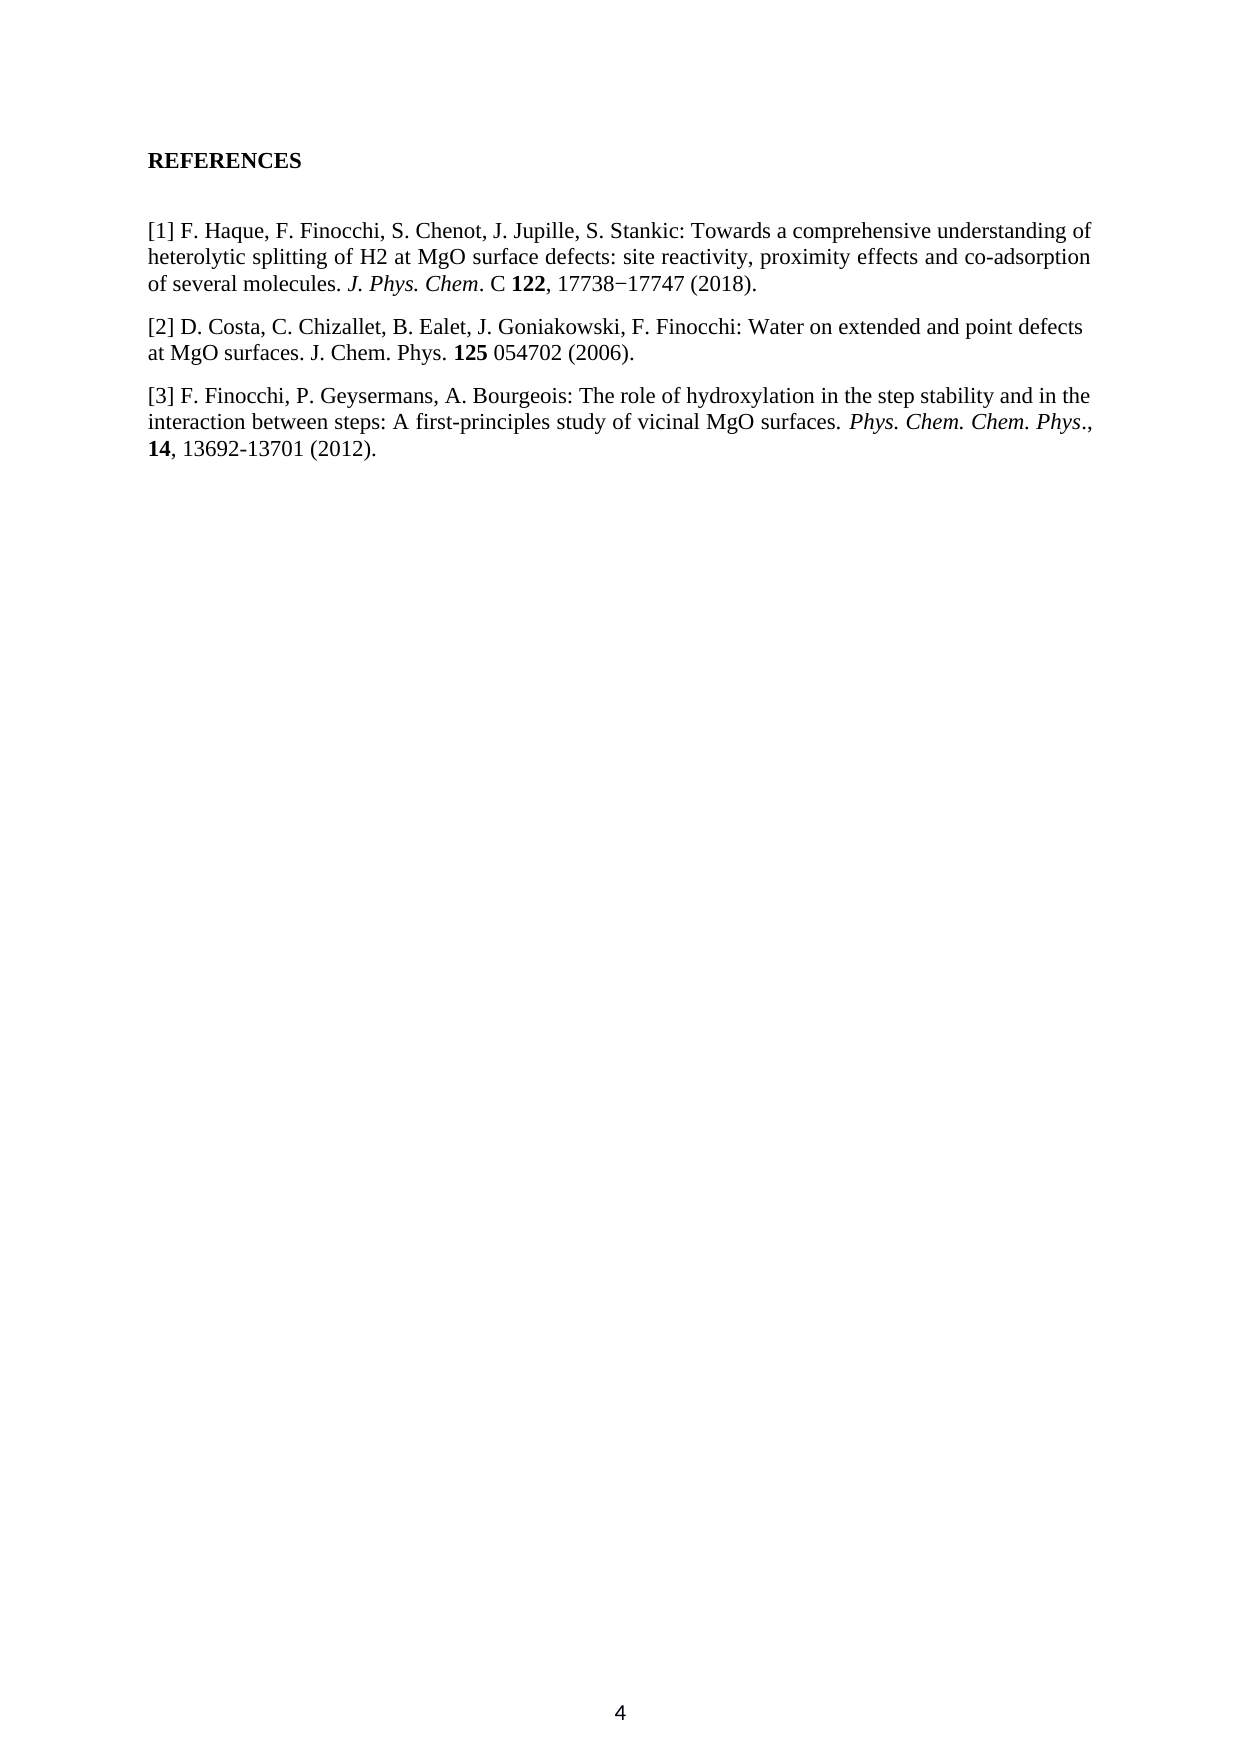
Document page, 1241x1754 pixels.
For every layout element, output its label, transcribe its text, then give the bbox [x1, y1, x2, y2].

text [1] F. Haque, F. Finocchi, S. Chenot, J. Jupille, S. Stankic: Towards a comprehensive understanding of heterolytic splitting of H2 at MgO surface defects: site reactivity, proximity effects and co-adsorption of several molecules. J. Phys. Chem. C 122, 17738−17747 (2018). [148, 217, 1093, 296]
text REFERENCES [148, 148, 1093, 174]
text [2] D. Costa, C. Chizallet, B. Ealet, J. Goniakowski, F. Finocchi: Water on extended and point defects at MgO surfaces. J. Chem. Phys. 125 054702 (2006). [148, 313, 1093, 365]
text [3] F. Finocchi, P. Geysermans, A. Bourgeois: The role of hydroxylation in the step stability and in the interaction between steps: A first-principles study of vicinal MgO surfaces. Phys. Chem. Chem. Phys., 14, 13692-13701 (2012). [148, 382, 1093, 461]
